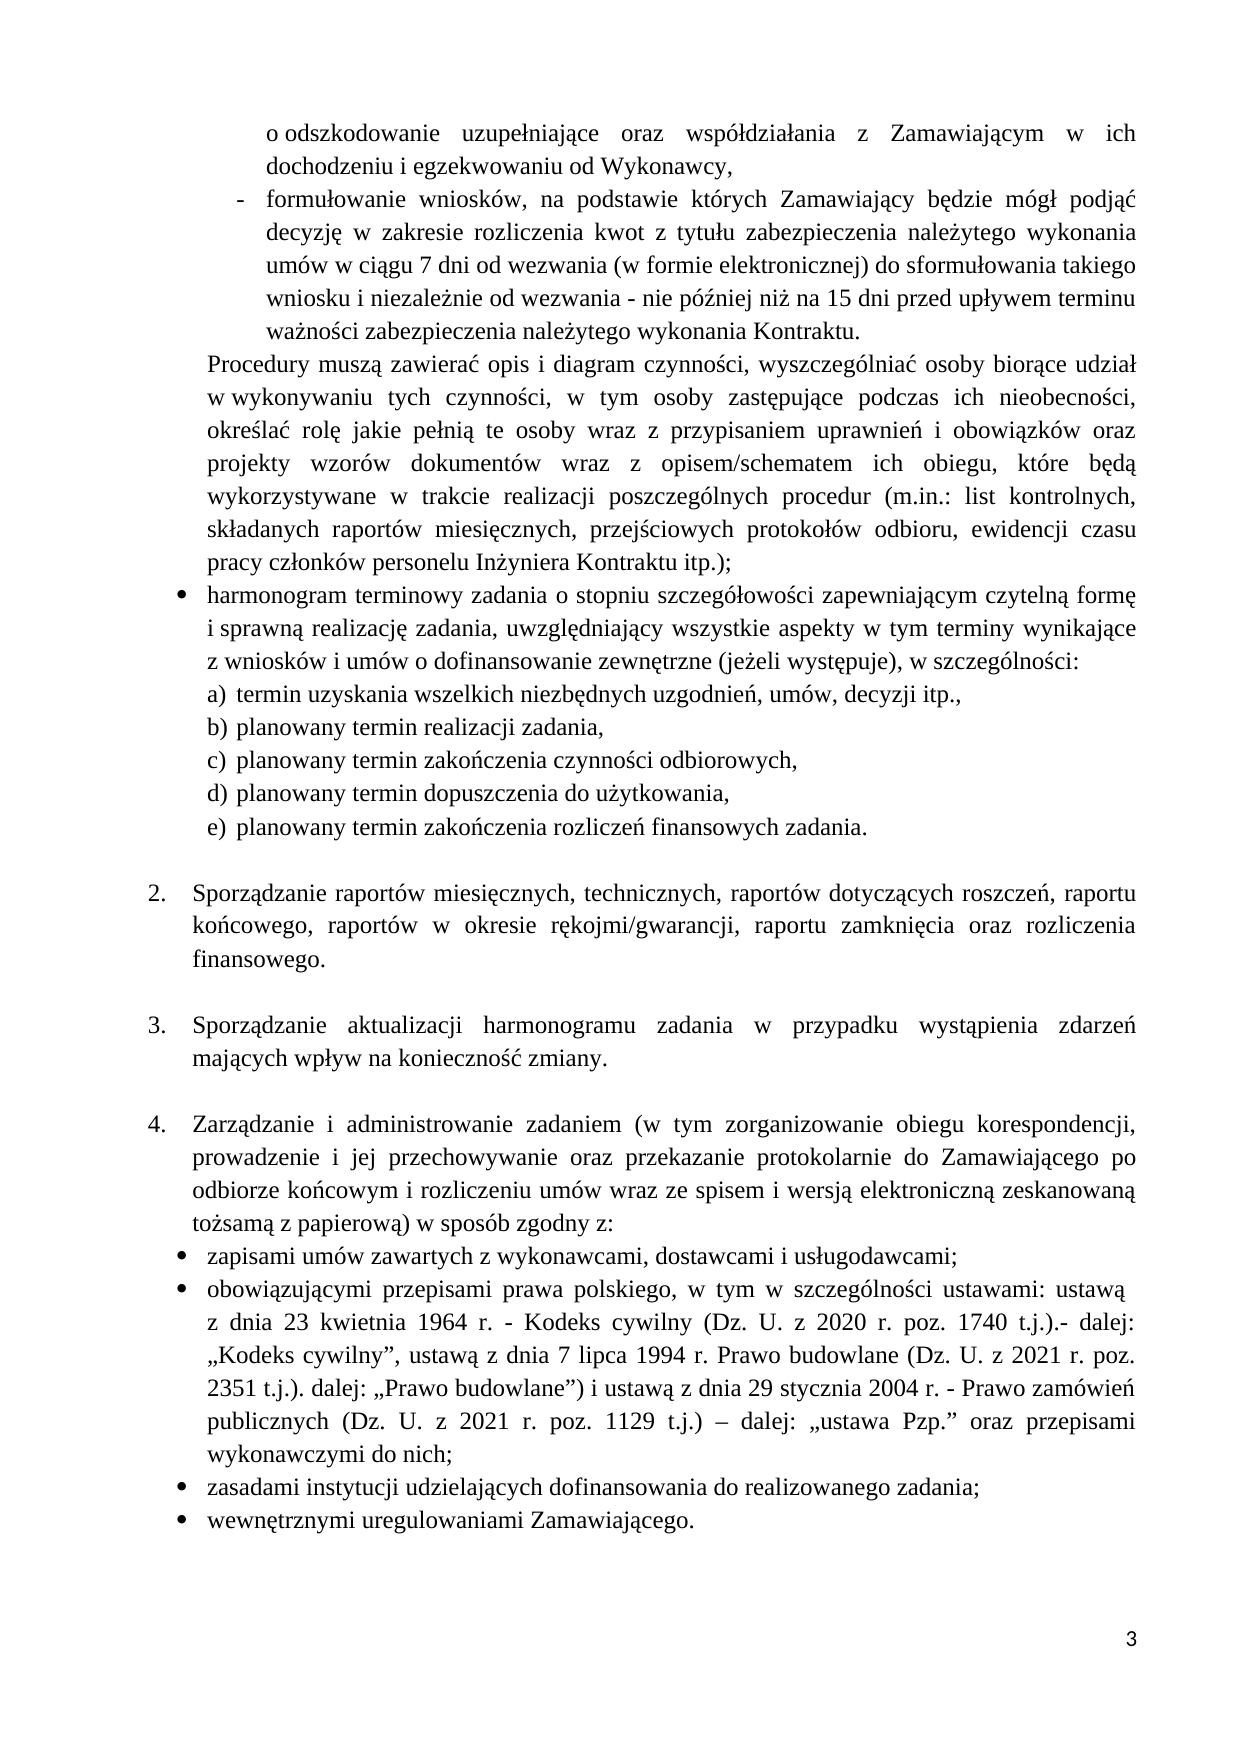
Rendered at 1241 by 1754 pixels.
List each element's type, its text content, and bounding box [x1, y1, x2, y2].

list Zarządzanie i administrowanie zadaniem (w tym zorganizowanie obiegu korespondencji, prowadzenie i jej przechowywanie oraz przekazanie protokolarnie do Zamawiającego po odbiorze końcowym i rozliczeniu umów wraz ze spisem i wersją elektroniczną zeskanowaną tożsamą z papierową) w sposób zgodny z: [148, 1109, 1137, 1237]
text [236, 118, 1137, 180]
list planowany termin zakończenia czynności odbiorowych, [207, 746, 1137, 774]
list obowiązującymi przepisami prawa polskiego, w tym w szczególności ustawami: ustawą z dnia 23 kwietnia 1964 r. - Kodeks cywilny (Dz. U. z 2020 r. poz. 1740 t.j.).- dalej: „Kodeks cywilny”, ustawą z dnia 7 lipca 1994 r. Prawo budowlane (Dz. U. z 2021 r. poz. 2351 t.j.). dalej: „Prawo budowlane”) i ustawą z dnia 29 stycznia 2004 r. - Prawo zamówień publicznych (Dz. U. z 2021 r. poz. 1129 t.j.) – dalej: „ustawa Pzp.” oraz przepisami wykonawczymi do nich; [177, 1274, 1137, 1468]
list zasadami instytucji udzielających dofinansowania do realizowanego zadania; [177, 1472, 1137, 1501]
list planowany termin zakończenia rozliczeń finansowych zadania. [207, 812, 1137, 840]
list Sporządzanie raportów miesięcznych, technicznych, raportów dotyczących roszczeń, raportu końcowego, raportów w okresie rękojmi/gwarancji, raportu zamknięcia oraz rozliczenia finansowego. [148, 878, 1137, 972]
text - formułowanie wniosków, na podstawie których Zamawiający będzie mógł podjąć decyzję w zakresie rozliczenia kwot z tytułu zabezpieczenia należytego wykonania umów w ciągu 7 dni od wezwania (w formie elektronicznej) do sformułowania takiego wniosku i niezależnie od wezwania - nie później niż na 15 dni przed upływem terminu ważności zabezpieczenia należytego wykonania Kontraktu. [236, 184, 1137, 345]
text Procedury muszą zawierać opis i diagram czynności, wyszczególniać osoby biorące udział w wykonywaniu tych czynności, w tym osoby zastępujące podczas ich nieobecności, określać rolę jakie pełnią te osoby wraz z przypisaniem uprawnień i obowiązków oraz projekty wzorów dokumentów wraz z opisem/schematem ich obiegu, które będą wykorzystywane w trakcie realizacji poszczególnych procedur (m.in.: list kontrolnych, składanych raportów miesięcznych, przejściowych protokołów odbioru, ewidencji czasu pracy członków personelu Inżyniera Kontraktu itp.); [207, 349, 1137, 576]
list harmonogram terminowy zadania o stopniu szczegółowości zapewniającym czytelną formę i sprawną realizację zadania, uwzględniający wszystkie aspekty w tym terminy wynikające z wniosków i umów o dofinansowanie zewnętrzne (jeżeli występuje), w szczególności: [177, 580, 1137, 675]
list planowany termin realizacji zadania, [207, 712, 1137, 741]
list zapisami umów zawartych z wykonawcami, dostawcami i usługodawcami; [177, 1241, 1137, 1269]
list termin uzyskania wszelkich niezbędnych uzgodnień, umów, decyzji itp., [207, 679, 1137, 708]
list wewnętrznymi uregulowaniami Zamawiającego. [177, 1505, 1137, 1534]
list Sporządzanie aktualizacji harmonogramu zadania w przypadku wystąpienia zdarzeń mających wpływ na konieczność zmiany. [148, 1010, 1137, 1071]
list planowany termin dopuszczenia do użytkowania, [207, 778, 1137, 807]
